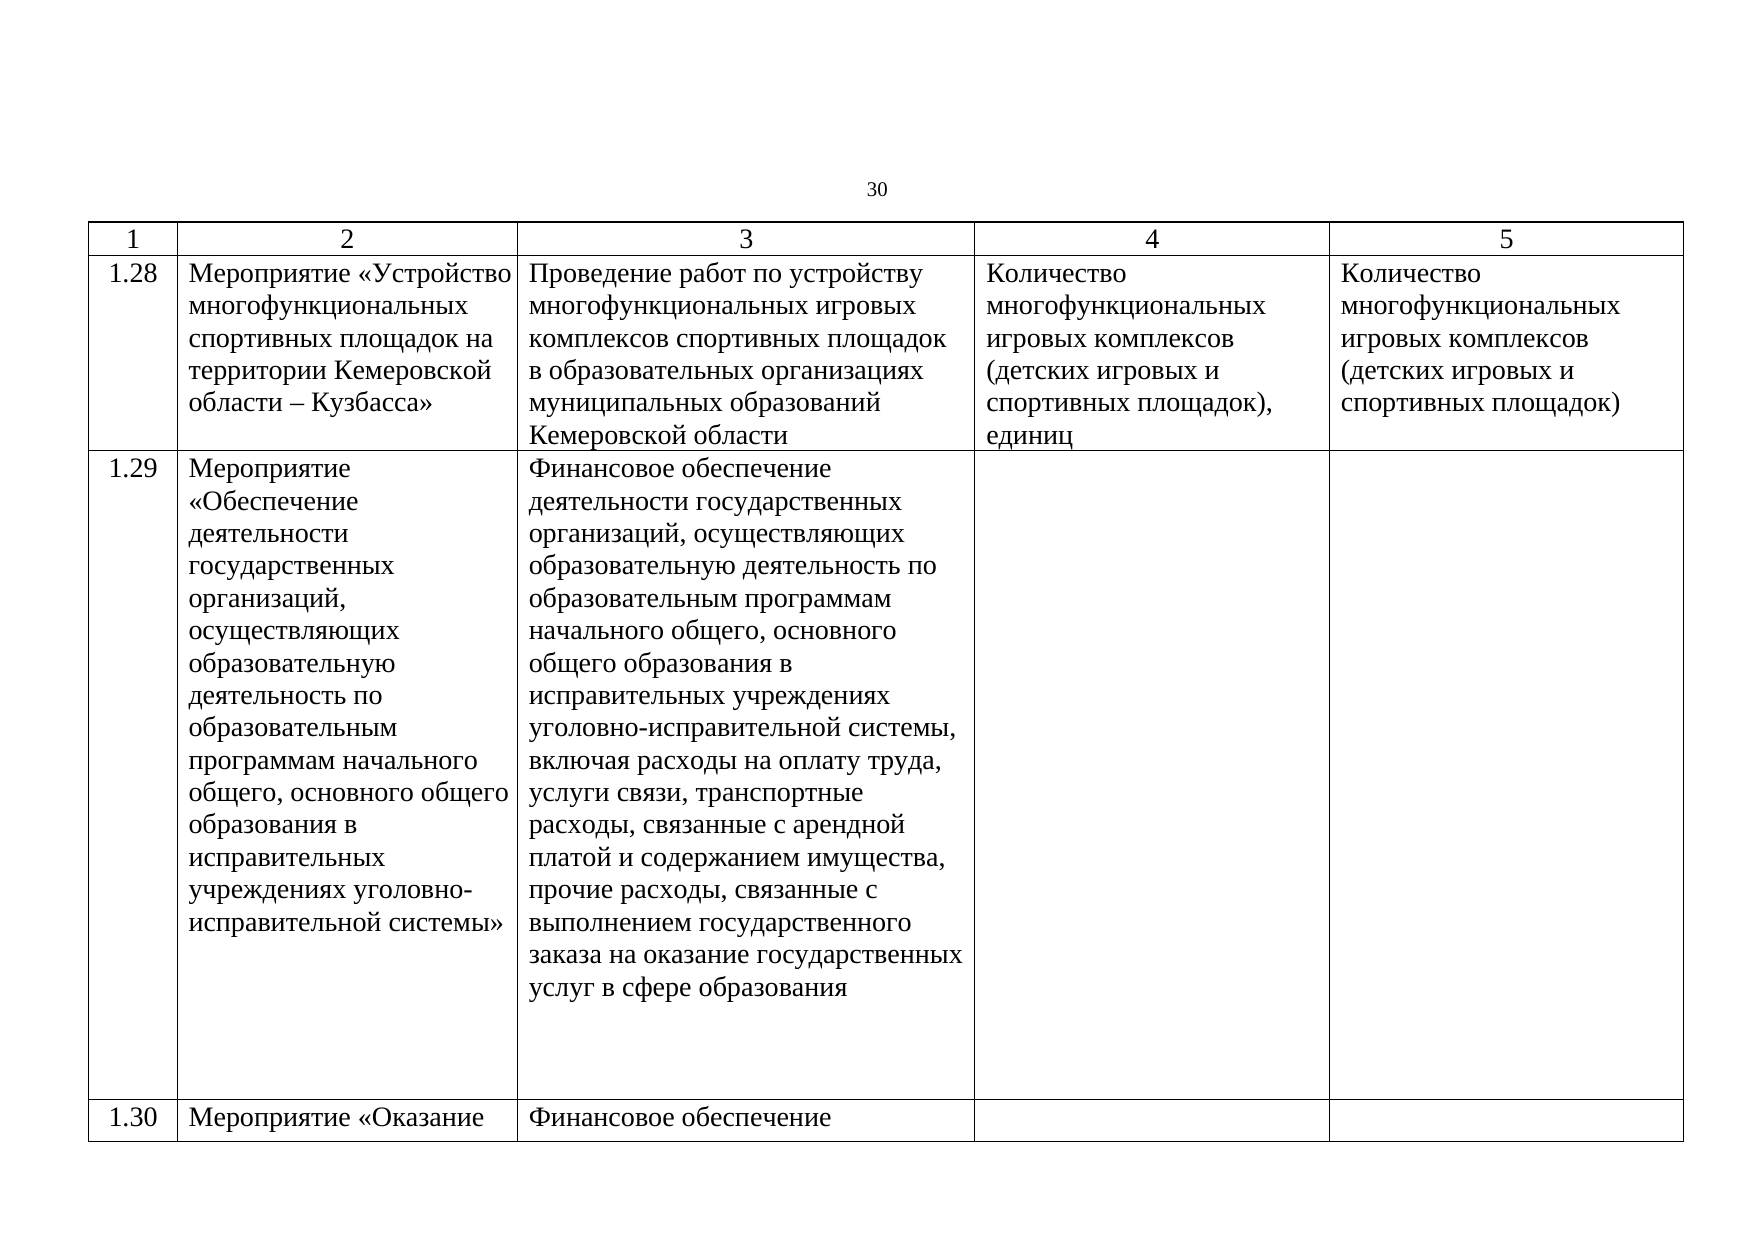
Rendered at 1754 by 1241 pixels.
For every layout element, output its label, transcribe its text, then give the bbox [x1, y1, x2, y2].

table_cell Проведение работ по устройству многофункциональных игровых комплексов спортивных площадок в образовательных организациях муниципальных образований Кемеровской области [518, 256, 974, 450]
table_header 1 [89, 223, 177, 255]
table_cell Количество многофункциональных игровых комплексов (детских игровых и спортивных площадок), единиц [975, 256, 1329, 450]
table_cell [975, 451, 1329, 1099]
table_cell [178, 1100, 517, 1141]
table_cell Количество многофункциональных игровых комплексов (детских игровых и спортивных площадок) [1330, 256, 1683, 450]
table_cell Мероприятие «Устройство многофункциональных спортивных площадок на территории Кемеровской области – Кузбасса» [178, 256, 517, 450]
table_cell [975, 1100, 1329, 1141]
table_header 2 [178, 223, 517, 255]
table_cell 1.28 [89, 256, 177, 450]
table_header 5 [1330, 223, 1683, 255]
table_header 3 [518, 223, 974, 255]
table_cell Финансовое обеспечение деятельности государственных организаций, осуществляющих образовательную деятельность по образовательным программам начального общего, основного общего образования в исправительных учреждениях уголовно-исправительной системы, включая расходы на оплату труда, услуги связи, транспортные расходы, связанные с арендной платой и содержанием имущества, прочие расходы, связанные с выполнением государственного заказа на оказание государственных услуг в сфере образования [518, 451, 974, 1099]
table_cell [1330, 1100, 1683, 1141]
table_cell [518, 1100, 974, 1141]
table_cell Мероприятие «Обеспечение деятельности государственных организаций, осуществляющих образовательную деятельность по образовательным программам начального общего, основного общего образования в исправительных учреждениях уголовно-исправительной системы» [178, 451, 517, 1099]
table_cell 1.29 [89, 451, 177, 1099]
table_cell 1.30 [89, 1100, 177, 1141]
table_cell [1330, 451, 1683, 1099]
table_header 4 [975, 223, 1329, 255]
